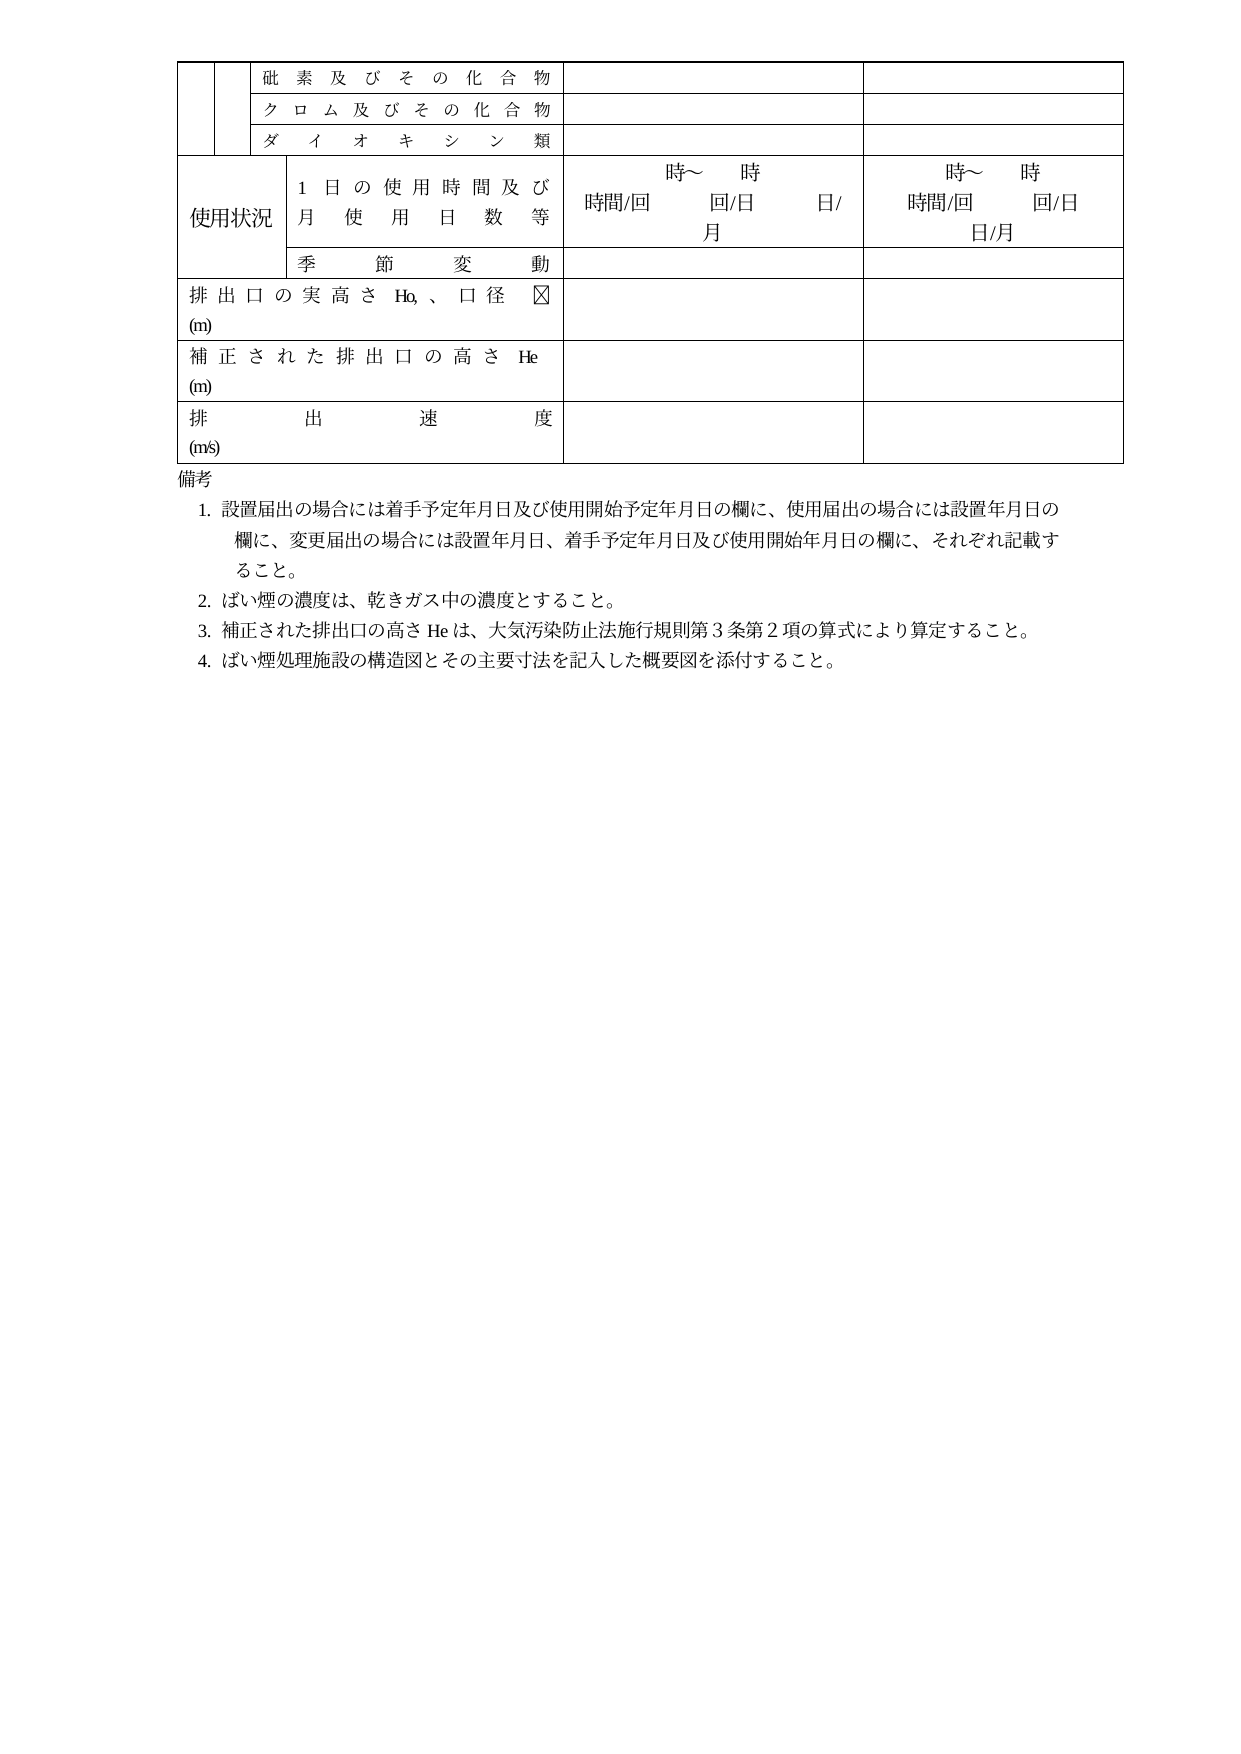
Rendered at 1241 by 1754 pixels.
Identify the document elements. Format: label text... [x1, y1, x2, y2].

table_cell [564, 279, 863, 339]
table_cell 砒素及びその化合物 [251, 63, 563, 93]
table_cell [864, 63, 1123, 93]
table_cell [864, 94, 1123, 124]
table_cell ダイオキシン類 [251, 125, 563, 155]
table_cell 使用状況 [178, 156, 286, 278]
table_cell [564, 63, 863, 93]
table_cell [564, 248, 863, 278]
list 設置届出の場合には着手予定年月日及び使用開始予定年月日の欄に、使用届出の場合には設置年月日の欄に、変更届出の場合には設置年月日、着手予定年月日及び使用開始年月日の欄に、それぞれ記載すること。 [198, 494, 1063, 584]
table_cell [864, 341, 1123, 401]
table_cell [564, 125, 863, 155]
list ばい煙の濃度は、乾きガス中の濃度とすること。 [198, 584, 1063, 614]
table_cell [864, 125, 1123, 155]
table_cell クロム及びその化合物 [251, 94, 563, 124]
table_cell [864, 248, 1123, 278]
table_cell 補正された排出口の高さHe (m) [178, 341, 563, 401]
table_cell [564, 402, 863, 462]
table_cell [564, 341, 863, 401]
table_cell [864, 279, 1123, 339]
table_cell 排出口の実高さHo,、口径  (m) [178, 279, 563, 339]
table_cell 時～ 時 時間/回 回/日 日/月 [564, 156, 863, 247]
table_cell 季節変動 [287, 248, 563, 278]
text 備考 [177, 464, 1063, 494]
table_cell [864, 402, 1123, 462]
table_cell [564, 94, 863, 124]
table_cell 時～ 時 時間/回 回/日 日/月 [864, 156, 1123, 247]
list 補正された排出口の高さHeは、大気汚染防止法施行規則第３条第２項の算式により算定すること。 [198, 614, 1063, 645]
list ばい煙処理施設の構造図とその主要寸法を記入した概要図を添付すること。 [198, 645, 1063, 675]
table_cell 1日の使用時間及び 月使用日数等 [287, 156, 563, 247]
table_cell 排出速度 (m/s) [178, 402, 563, 462]
